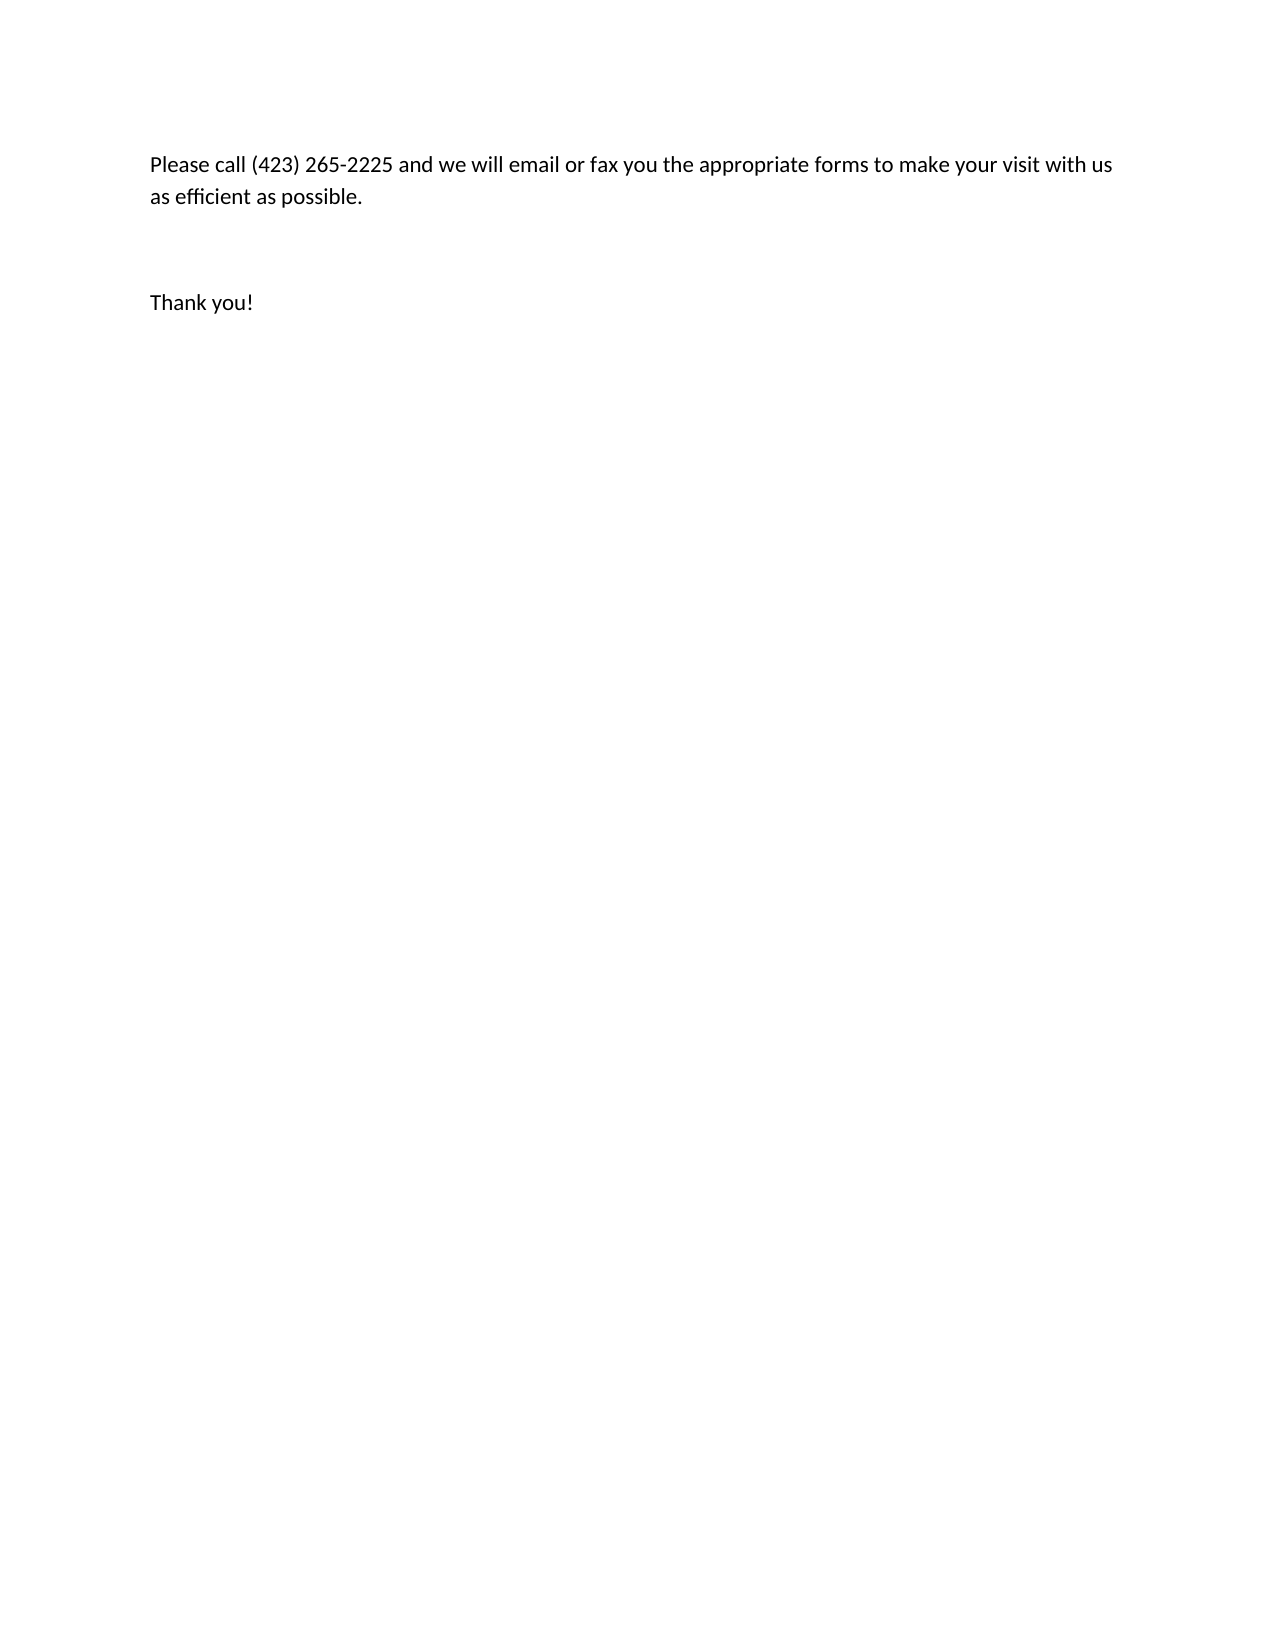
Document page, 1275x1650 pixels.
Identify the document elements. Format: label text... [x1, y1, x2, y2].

text Thank you! [150, 288, 1125, 316]
text Please call (423) 265-2225 and we will email or fax you the appropriate forms to make your visit with us as efficient as possible. [150, 150, 1125, 210]
